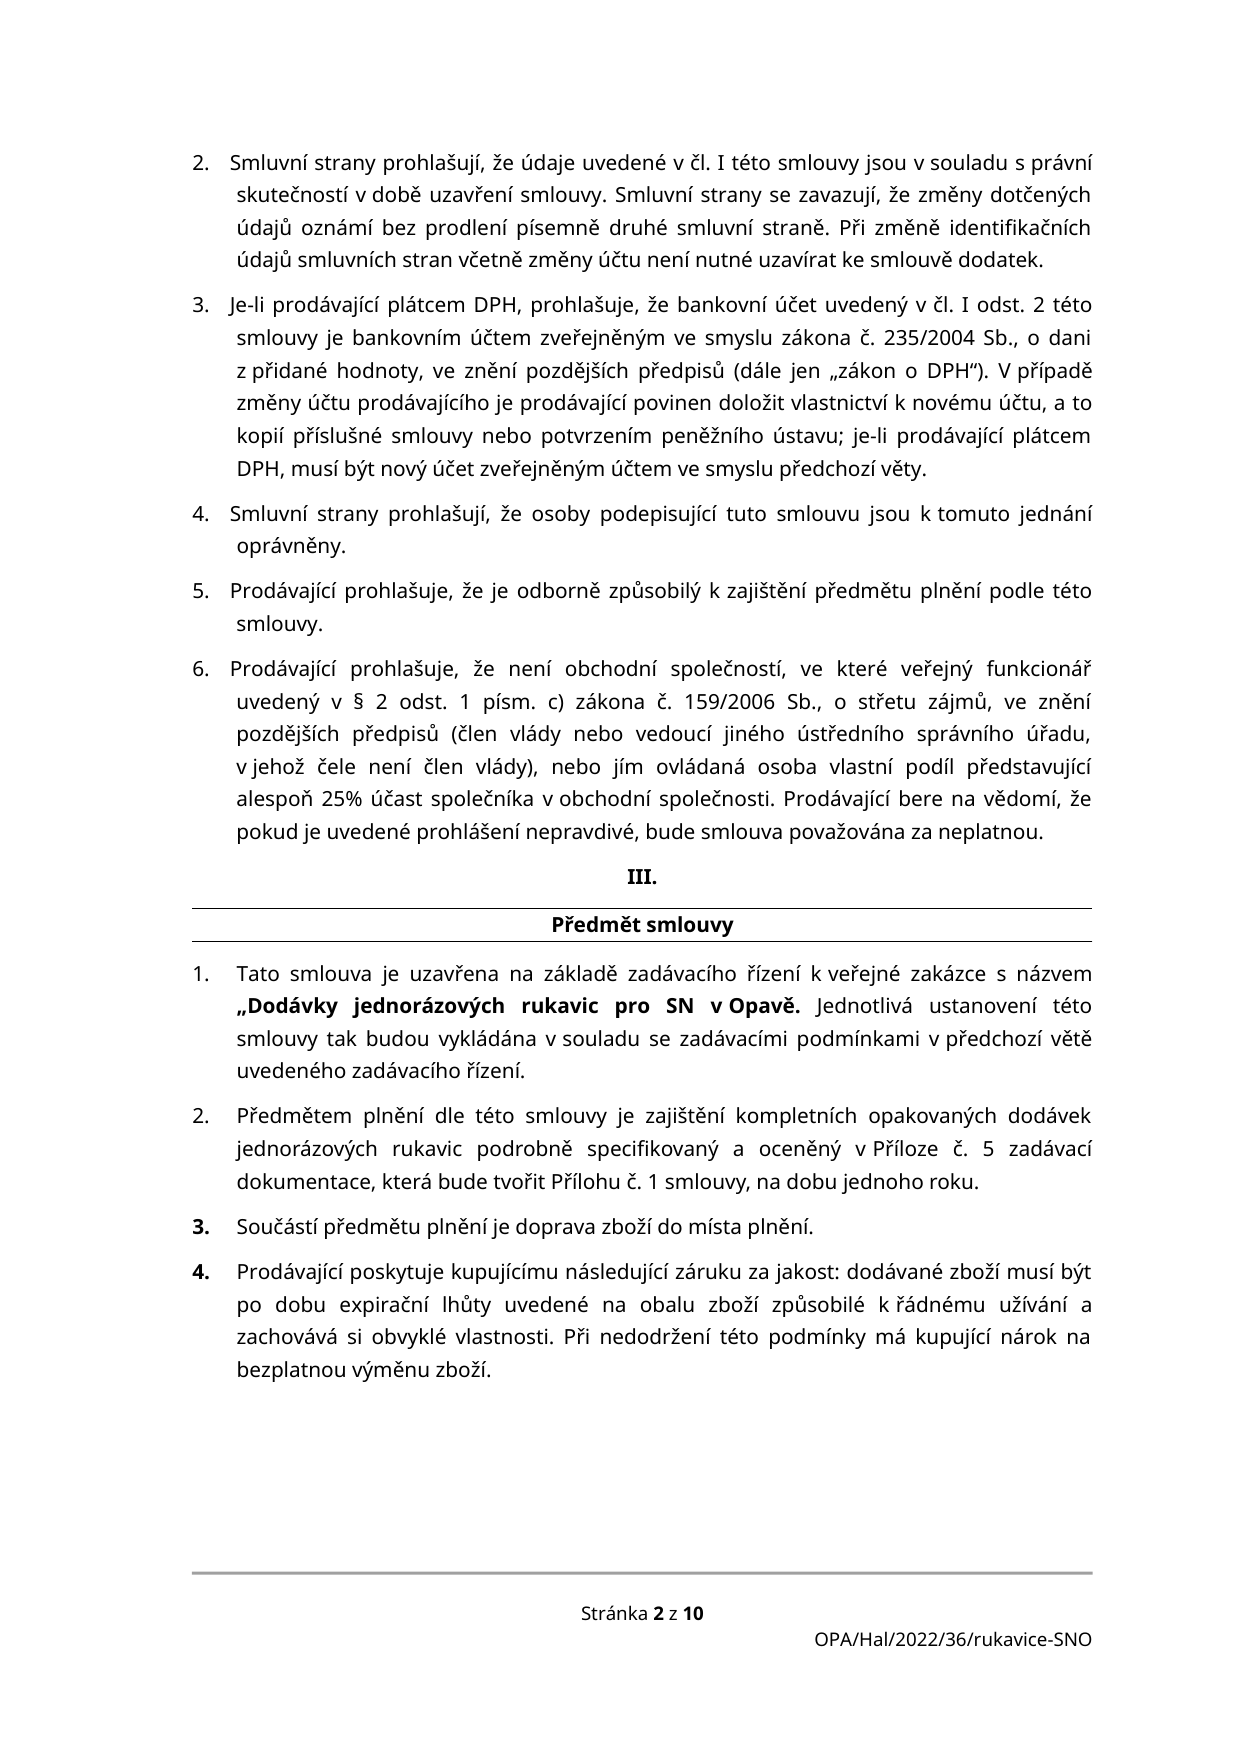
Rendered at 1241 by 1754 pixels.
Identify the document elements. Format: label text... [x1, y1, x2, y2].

list Předmětem plnění dle této smlouvy je zajištění kompletních opakovaných dodávek jednorázových rukavic podrobně specifikovaný a oceněný v Příloze č. 5 zadávací dokumentace, která bude tvořit Přílohu č. 1 smlouvy, na dobu jednoho roku. [192, 1102, 1092, 1195]
list Prodávající prohlašuje, že je odborně způsobilý k zajištění předmětu plnění podle této smlouvy. [192, 576, 1092, 637]
list Prodávající prohlašuje, že není obchodní společností, ve které veřejný funkcionář uvedený v § 2 odst. 1 písm. c) zákona č. 159/2006 Sb., o střetu zájmů, ve znění pozdějších předpisů (člen vlády nebo vedoucí jiného ústředního správního úřadu, v jehož čele není člen vlády), nebo jím ovládaná osoba vlastní podíl představující alespoň 25% účast společníka v obchodní společnosti. Prodávající bere na vědomí, že pokud je uvedené prohlášení nepravdivé, bude smlouva považována za neplatnou. [192, 654, 1092, 846]
list Smluvní strany prohlašují, že údaje uvedené v čl. I této smlouvy jsou v souladu s právní skutečností v době uzavření smlouvy. Smluvní strany se zavazují, že změny dotčených údajů oznámí bez prodlení písemně druhé smluvní straně. Při změně identifikačních údajů smluvních stran včetně změny účtu není nutné uzavírat ke smlouvě dodatek. [192, 148, 1092, 274]
subtitle Předmět smlouvy [192, 909, 1092, 941]
list Tato smlouva je uzavřena na základě zadávacího řízení k veřejné zakázce s názvem „Dodávky jednorázových rukavic pro SN v Opavě. Jednotlivá ustanovení této smlouvy tak budou vykládána v souladu se zadávacími podmínkami v předchozí větě uvedeného zadávacího řízení. [192, 959, 1092, 1085]
list Součástí předmětu plnění je doprava zboží do místa plnění. [192, 1212, 1092, 1240]
list Prodávající poskytuje kupujícímu následující záruku za jakost: dodávané zboží musí být po dobu expirační lhůty uvedené na obalu zboží způsobilé k řádnému užívání a zachovává si obvyklé vlastnosti. Při nedodržení této podmínky má kupující nárok na bezplatnou výměnu zboží. [192, 1257, 1092, 1383]
text III. [192, 862, 1092, 891]
list Smluvní strany prohlašují, že osoby podepisující tuto smlouvu jsou k tomuto jednání oprávněny. [192, 499, 1092, 560]
list Je-li prodávající plátcem DPH, prohlašuje, že bankovní účet uvedený v čl. I odst. 2 této smlouvy je bankovním účtem zveřejněným ve smyslu zákona č. 235/2004 Sb., o dani z přidané hodnoty, ve znění pozdějších předpisů (dále jen „zákon o DPH“). V případě změny účtu prodávajícího je prodávající povinen doložit vlastnictví k novému účtu, a to kopií příslušné smlouvy nebo potvrzením peněžního ústavu; je-li prodávající plátcem DPH, musí být nový účet zveřejněným účtem ve smyslu předchozí věty. [192, 291, 1092, 482]
